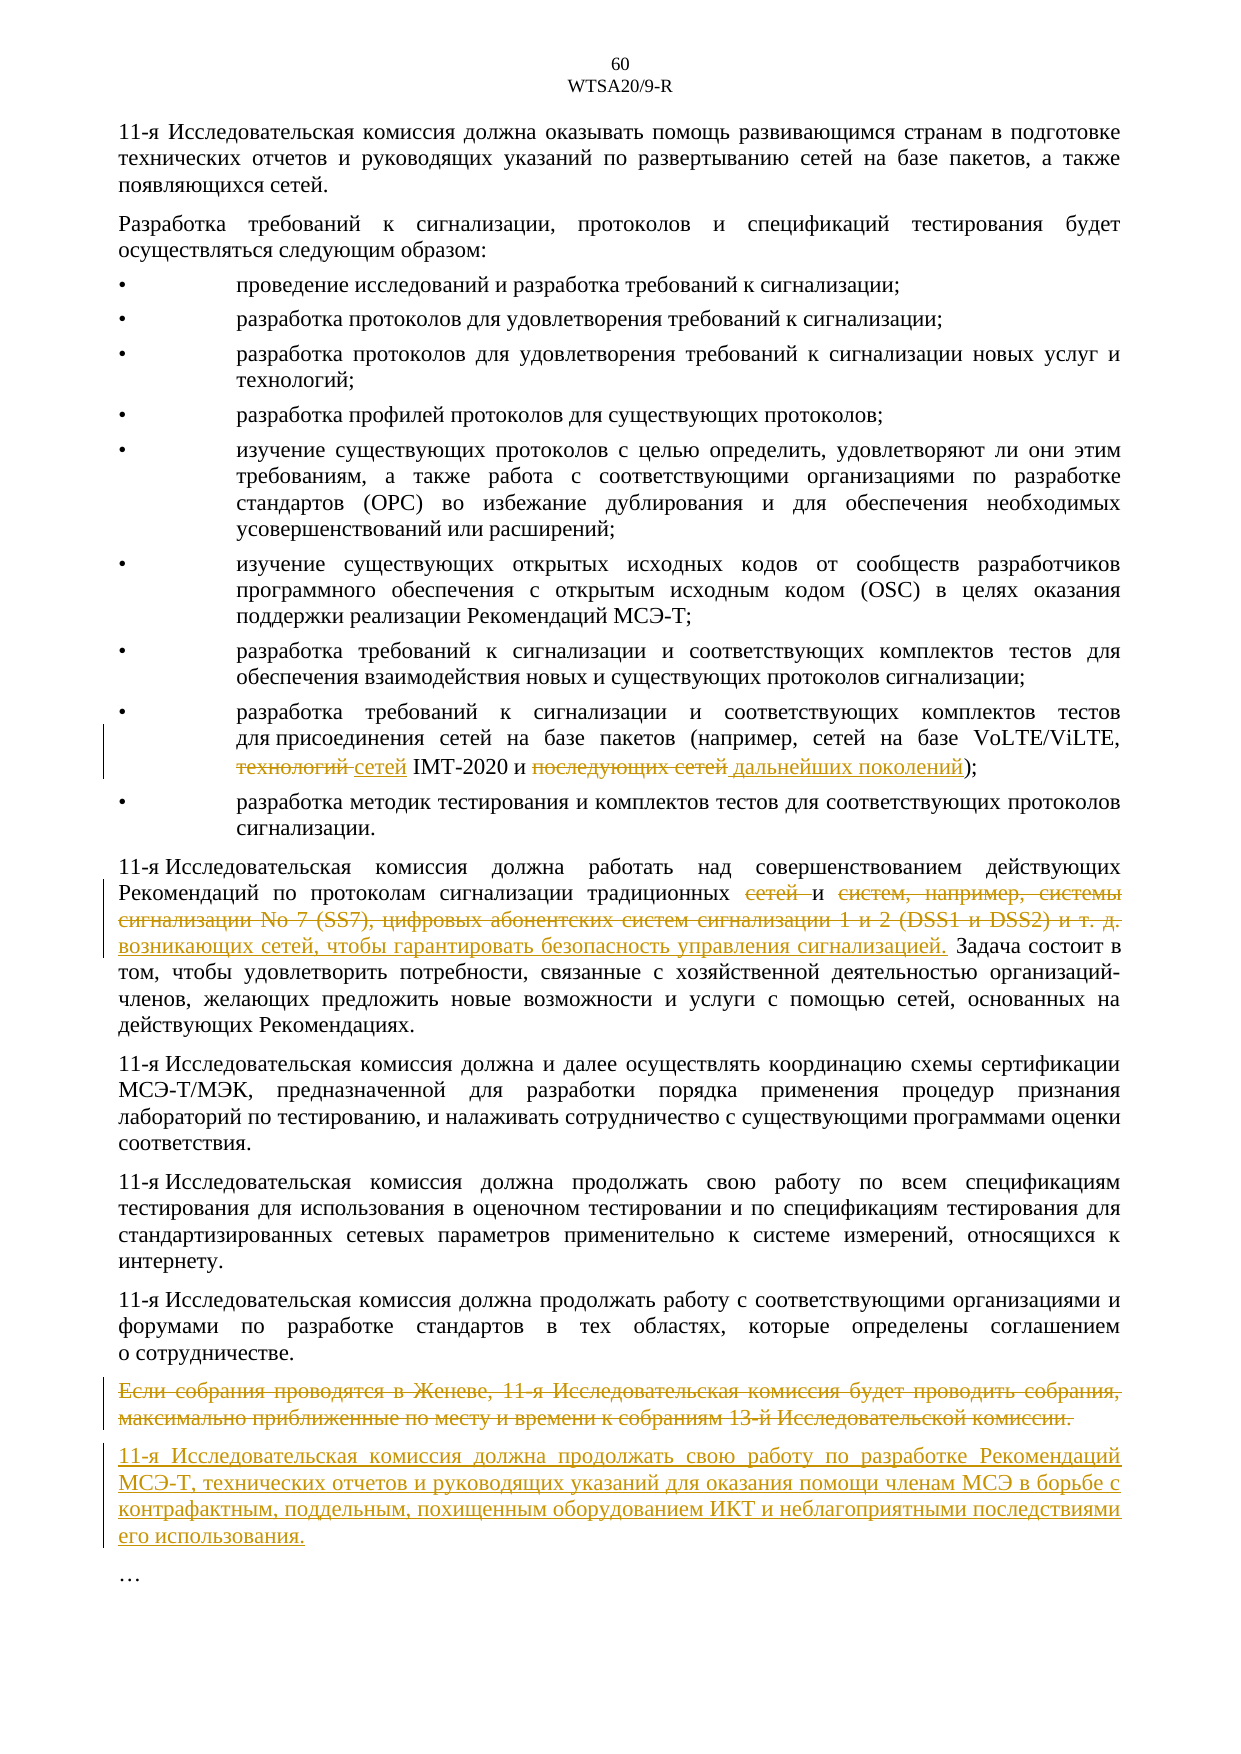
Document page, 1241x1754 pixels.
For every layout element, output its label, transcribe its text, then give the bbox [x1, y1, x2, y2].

text 11-я Исследовательская комиссия должна продолжать работу с соответствующими организациями и форумами по разработке стандартов в тех областях, которые определены соглашением о сотрудничестве. [118, 1286, 1122, 1365]
text • изучение существующих открытых исходных кодов от сообществ разработчиков программного обеспечения с открытым исходным кодом (OSC) в целях оказания поддержки реализации Рекомендаций МСЭ-Т; [118, 549, 1122, 629]
text • изучение существующих протоколов с целью определить, удовлетворяют ли они этим требованиям, а также работа с соответствующими организациями по разработке стандартов (ОРС) во избежание дублирования и для обеспечения необходимых усовершенствований или расширений; [118, 436, 1122, 541]
text Разработка требований к сигнализации, протоколов и спецификаций тестирования будет осуществляться следующим образом: [118, 210, 1122, 262]
text • разработка профилей протоколов для существующих протоколов; [118, 401, 1122, 427]
text • разработка требований к сигнализации и соответствующих комплектов тестов для присоединения сетей на базе пакетов (например, сетей на базе VoLTE/ViLTE, IMT-2020 и ); [118, 698, 1122, 779]
text 11-я Исследовательская комиссия должна работать над совершенствованием действующих Рекомендаций по протоколам сигнализации традиционных и Задача состоит в том, чтобы удовлетворить потребности, связанные с хозяйственной деятельностью организаций-членов, желающих предложить новые возможности и услуги с помощью сетей, основанных на действующих Рекомендациях. [118, 921, 1122, 1037]
text 11-я Исследовательская комиссия должна оказывать помощь развивающимся странам в подготовке технических отчетов и руководящих указаний по развертыванию сетей на базе пакетов, а также появляющихся сетей. [118, 118, 1122, 197]
text 11-я Исследовательская комиссия должна и далее осуществлять координацию схемы сертификации МСЭ-Т/МЭК, предназначенной для разработки порядка применения процедур признания лабораторий по тестированию, и налаживать сотрудничество с существующими программами оценки соответствия. [118, 1050, 1122, 1155]
text • проведение исследований и разработка требований к сигнализации; [118, 271, 1122, 297]
text … [118, 1561, 1122, 1587]
text • разработка протоколов для удовлетворения требований к сигнализации новых услуг и технологий; [118, 340, 1122, 393]
text • разработка протоколов для удовлетворения требований к сигнализации; [118, 305, 1122, 332]
text • разработка требований к сигнализации и соответствующих комплектов тестов для обеспечения взаимодействия новых и существующих протоколов сигнализации; [118, 637, 1122, 690]
text 11-я Исследовательская комиссия должна продолжать свою работу по всем спецификациям тестирования для использования в оценочном тестировании и по спецификациям тестирования для стандартизированных сетевых параметров применительно к системе измерений, относящихся к интернету. [118, 1168, 1122, 1273]
text 11-я Исследовательская комиссия должна работать над совершенствованием действующих Рекомендаций по протоколам сигнализации традиционных и Задача состоит в том, чтобы удовлетворить потребности, связанные с хозяйственной деятельностью организаций-членов, желающих предложить новые возможности и услуги с помощью сетей, основанных на действующих Рекомендациях. [118, 853, 1122, 920]
text • разработка методик тестирования и комплектов тестов для соответствующих протоколов сигнализации. [118, 788, 1122, 841]
